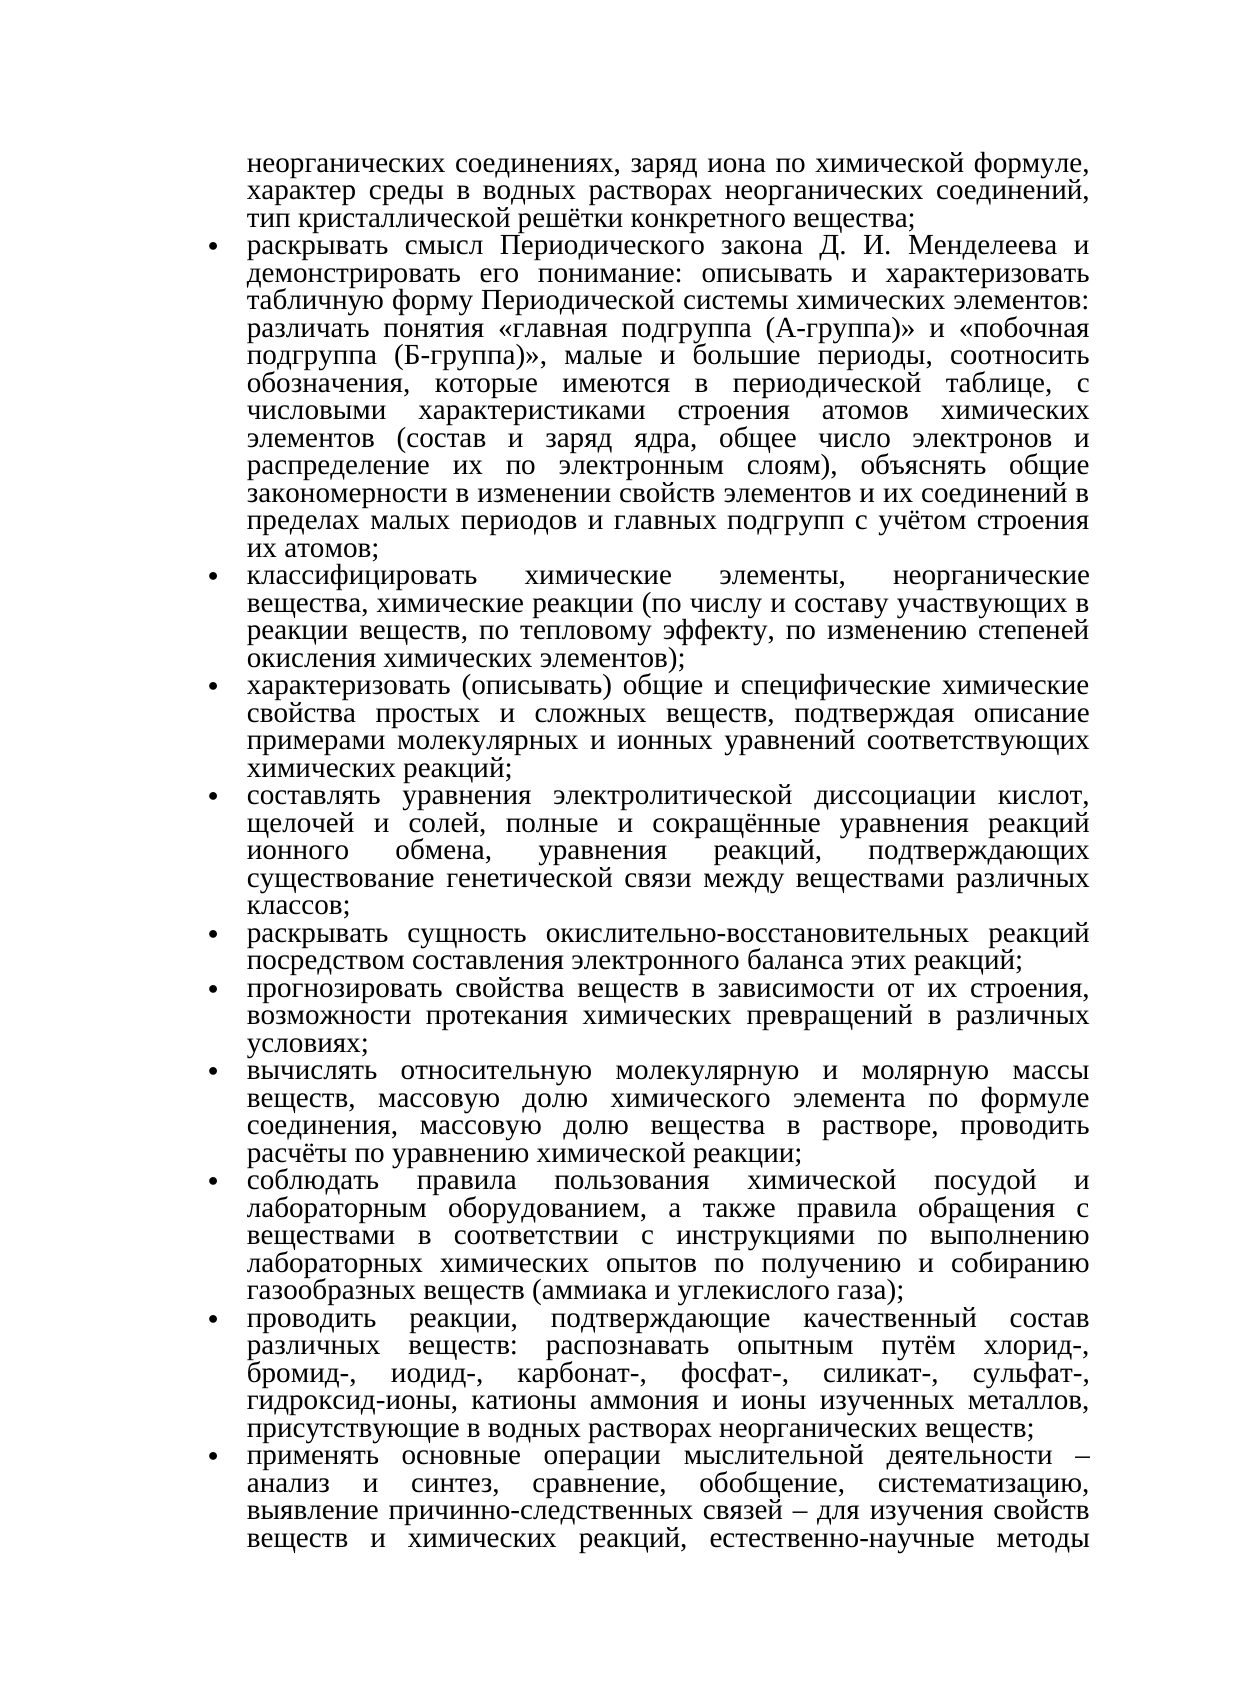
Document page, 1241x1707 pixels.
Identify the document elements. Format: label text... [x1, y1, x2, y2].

list соблюдать правила пользования химической посудой и лабораторным оборудованием, а также правила обращения с веществами в соответствии с инструкциями по выполнению лабораторных химических опытов по получению и собиранию газообразных веществ (аммиака и углекислого газа); [209, 1167, 1090, 1305]
list вычислять относительную молекулярную и молярную массы веществ, массовую долю химического элемента по формуле соединения, массовую долю вещества в растворе, проводить расчёты по уравнению химической реакции; [209, 1057, 1090, 1167]
list характеризовать (описывать) общие и специфические химические свойства простых и сложных веществ, подтверждая описание примерами молекулярных и ионных уравнений соответствующих химических реакций; [209, 672, 1090, 782]
list прогнозировать свойства веществ в зависимости от их строения, возможности протекания химических превращений в различных условиях; [209, 975, 1090, 1057]
list классифицировать химические элементы, неорганические вещества, химические реакции (по числу и составу участвующих в реакции веществ, по тепловому эффекту, по изменению степеней окисления химических элементов); [209, 562, 1090, 672]
list раскрывать сущность окислительно-восстановительных реакций посредством составления электронного баланса этих реакций; [209, 920, 1090, 975]
list составлять уравнения электролитической диссоциации кислот, щелочей и солей, полные и сокращённые уравнения реакций ионного обмена, уравнения реакций, подтверждающих существование генетической связи между веществами различных классов; [209, 782, 1090, 920]
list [209, 1442, 1090, 1552]
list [209, 150, 1090, 232]
list проводить реакции, подтверждающие качественный состав различных веществ: распознавать опытным путём хлорид-, бромид-, иодид-, карбонат-, фосфат-, силикат-, сульфат-, гидроксид-ионы, катионы аммония и ионы изученных металлов, присутствующие в водных растворах неорганических веществ; [209, 1305, 1090, 1442]
list раскрывать смысл Периодического закона Д. И. Менделеева и демонстрировать его понимание: описывать и характеризовать табличную форму Периодической системы химических элементов: различать понятия «главная подгруппа (А-группа)» и «побочная подгруппа (Б-группа)», малые и большие периоды, соотносить обозначения, которые имеются в периодической таблице, с числовыми характеристиками строения атомов химических элементов (состав и заряд ядра, общее число электронов и распределение их по электронным слоям), объяснять общие закономерности в изменении свойств элементов и их соединений в пределах малых периодов и главных подгрупп с учётом строения их атомов; [209, 232, 1090, 562]
